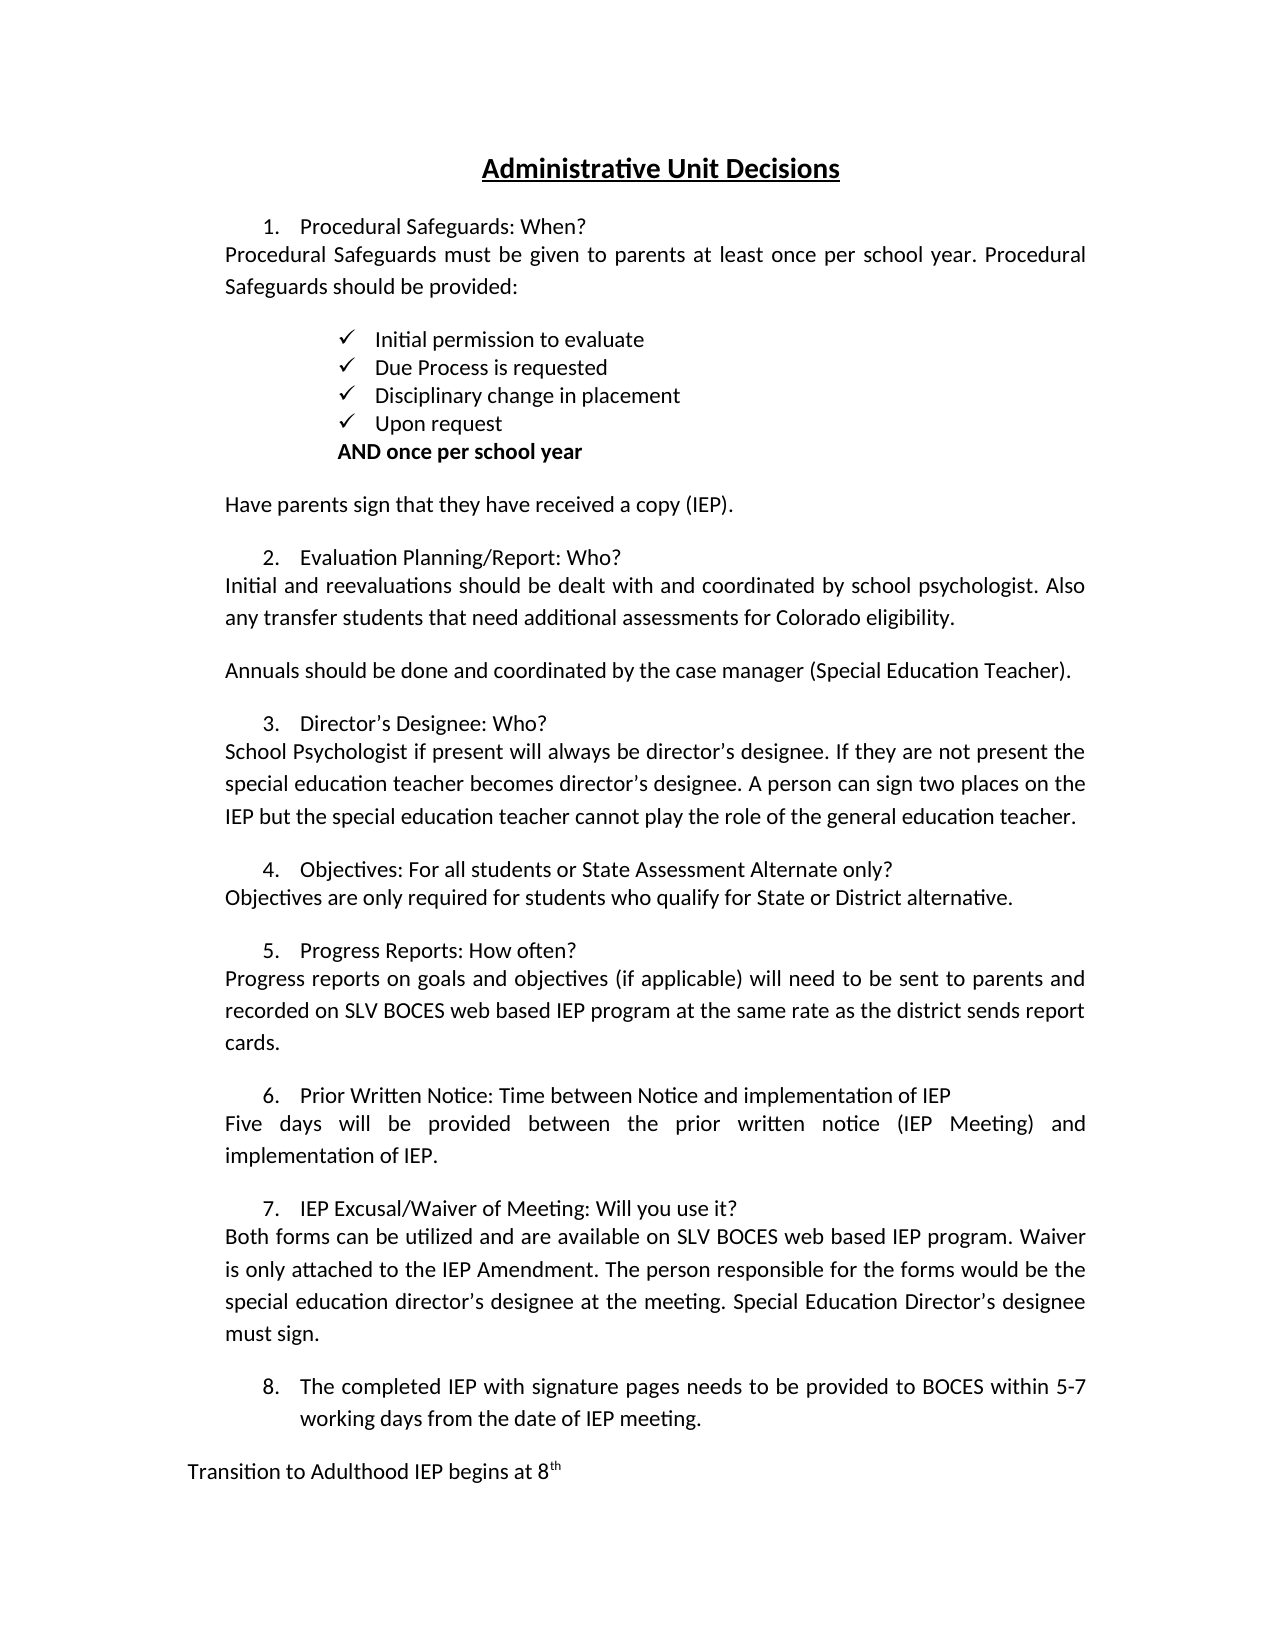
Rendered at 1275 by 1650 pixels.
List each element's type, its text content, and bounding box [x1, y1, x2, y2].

text Annuals should be done and coordinated by the case manager (Special Education Teacher). [225, 656, 1087, 684]
list Disciplinary change in placement [337, 381, 1087, 409]
text School Psychologist if present will always be director’s designee. If they are not present the special education teacher becomes director’s designee. A person can sign two places on the IEP but the special education teacher cannot play the role of the general education teacher. [225, 737, 1087, 830]
list Prior Written Notice: Time between Notice and implementation of IEP [262, 1081, 1087, 1109]
text Initial and reevaluations should be dealt with and coordinated by school psychologist. Also any transfer students that need additional assessments for Colorado eligibility. [225, 571, 1087, 631]
text Five days will be provided between the prior written notice (IEP Meeting) and implementation of IEP. [225, 1109, 1087, 1169]
list IEP Excusal/Waiver of Meeting: Will you use it? [262, 1194, 1087, 1222]
text Procedural Safeguards must be given to parents at least once per school year. Procedural Safeguards should be provided: [225, 240, 1087, 300]
list Director’s Designee: Who? [262, 709, 1087, 737]
list Evaluation Planning/Report: Who? [262, 543, 1087, 571]
list Due Process is requested [337, 353, 1087, 381]
text Have parents sign that they have received a copy (IEP). [225, 490, 1087, 518]
text Progress reports on goals and objectives (if applicable) will need to be sent to parents and recorded on SLV BOCES web based IEP program at the same rate as the district sends report cards. [225, 964, 1087, 1056]
list Objectives: For all students or State Assessment Alternate only? [262, 855, 1087, 883]
text AND once per school year [262, 437, 1087, 465]
text Objectives are only required for students who qualify for State or District alternative. [225, 883, 1087, 911]
list The completed IEP with signature pages needs to be provided to BOCES within 5-7 working days from the date of IEP meeting. [262, 1372, 1087, 1432]
text Administrative Unit Decisions [234, 150, 1087, 186]
list Progress Reports: How often? [262, 936, 1087, 964]
list Procedural Safeguards: When? [262, 212, 1087, 240]
text Both forms can be utilized and are available on SLV BOCES web based IEP program. Waiver is only attached to the IEP Amendment. The person responsible for the forms would be the special education director’s designee at the meeting. Special Education Director’s designee must sign. [225, 1222, 1087, 1347]
list Initial permission to evaluate [337, 325, 1087, 353]
list Upon request [337, 409, 1087, 437]
text Transition to Adulthood IEP begins at 8th [187, 1457, 1087, 1485]
